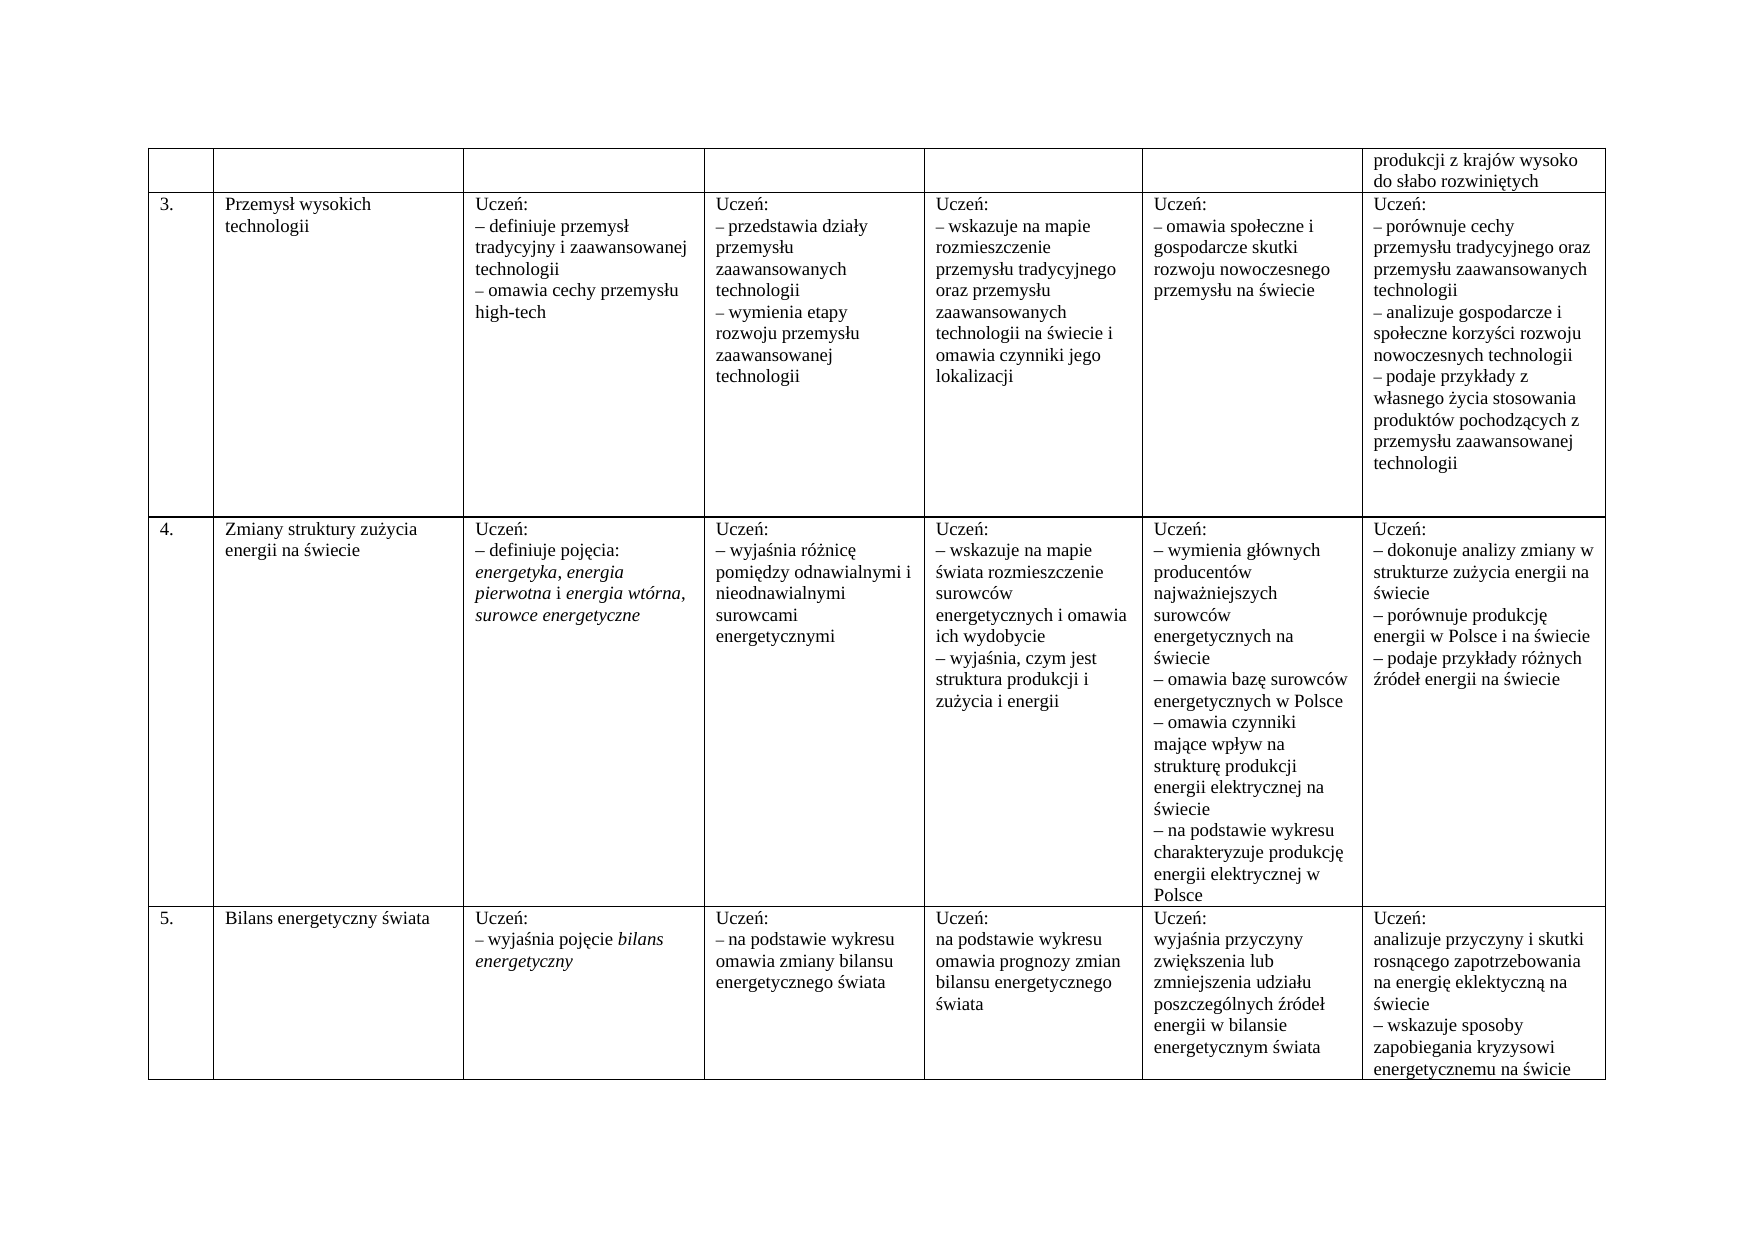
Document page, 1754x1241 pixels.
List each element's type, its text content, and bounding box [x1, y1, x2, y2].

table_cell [464, 149, 704, 192]
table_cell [464, 907, 704, 1079]
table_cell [1363, 149, 1605, 192]
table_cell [214, 907, 463, 1079]
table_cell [925, 149, 1142, 192]
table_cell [705, 149, 924, 192]
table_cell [1363, 907, 1605, 1079]
table_cell Uczeń: ‒ omawia społeczne i gospodarcze skutki rozwoju nowoczesnego przemysłu na świecie [1143, 193, 1362, 516]
table_cell 3. [149, 193, 213, 516]
table_cell Uczeń: ‒ definiuje pojęcia: energetyka, energia pierwotna i energia wtórna, surowce energetyczne [464, 518, 704, 906]
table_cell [1143, 907, 1362, 1079]
table_cell Uczeń: ‒ przedstawia działy przemysłu zaawansowanych technologii ‒ wymienia etapy rozwoju przemysłu zaawansowanej technologii [705, 193, 924, 516]
table_cell 2. [149, 149, 213, 192]
table_cell Uczeń: ‒ wskazuje na mapie świata rozmieszczenie surowców energetycznych i omawia ich wydobycie ‒ wyjaśnia, czym jest struktura produkcji i zużycia i energii [925, 518, 1142, 906]
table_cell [1143, 149, 1362, 192]
table_cell 5. [149, 907, 213, 1079]
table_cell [214, 149, 463, 192]
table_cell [925, 907, 1142, 1079]
table_cell 4. [149, 518, 213, 906]
table_cell Uczeń: ‒ definiuje przemysł tradycyjny i zaawansowanej technologii ‒ omawia cechy przemysłu high-tech [464, 193, 704, 516]
table_cell Uczeń: ‒ dokonuje analizy zmiany w strukturze zużycia energii na świecie ‒ porównuje produkcję energii w Polsce i na świecie ‒ podaje przykłady różnych źródeł energii na świecie [1363, 518, 1605, 906]
table_cell Przemysł wysokich technologii [214, 193, 463, 516]
table_cell Uczeń: ‒ porównuje cechy przemysłu tradycyjnego oraz przemysłu zaawansowanych technologii ‒ analizuje gospodarcze i społeczne korzyści rozwoju nowoczesnych technologii ‒ podaje przykłady z własnego życia stosowania produktów pochodzących z przemysłu zaawansowanej technologii [1363, 193, 1605, 516]
table_cell Uczeń: ‒ wymienia głównych producentów najważniejszych surowców energetycznych na świecie ‒ omawia bazę surowców energetycznych w Polsce ‒ omawia czynniki mające wpływ na strukturę produkcji energii elektrycznej na świecie ‒ na podstawie wykresu charakteryzuje produkcję energii elektrycznej w Polsce [1143, 518, 1362, 906]
table_cell Uczeń: ‒ wyjaśnia różnicę pomiędzy odnawialnymi i nieodnawialnymi surowcami energetycznymi [705, 518, 924, 906]
table_cell Uczeń: ‒ wskazuje na mapie rozmieszczenie przemysłu tradycyjnego oraz przemysłu zaawansowanych technologii na świecie i omawia czynniki jego lokalizacji [925, 193, 1142, 516]
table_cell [705, 907, 924, 1079]
table_cell Zmiany struktury zużycia energii na świecie [214, 518, 463, 906]
